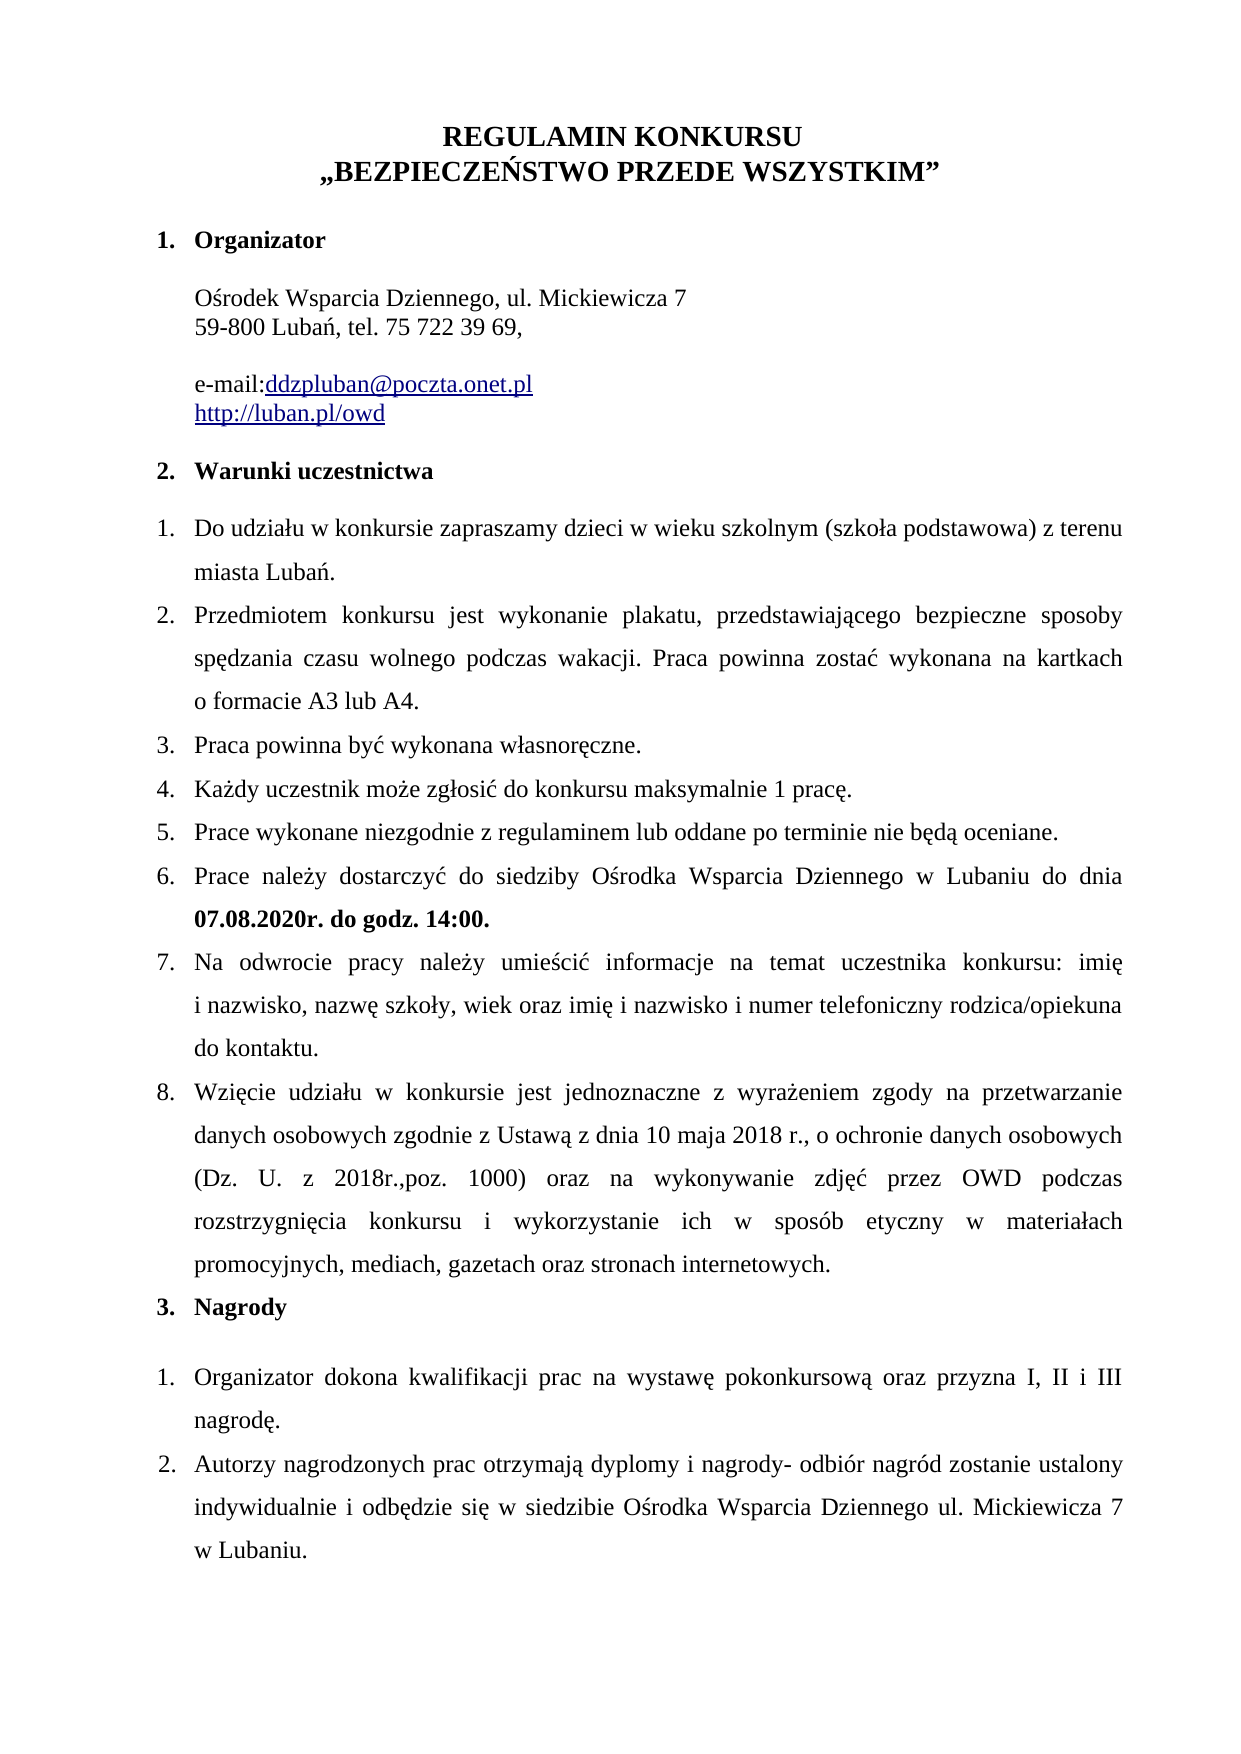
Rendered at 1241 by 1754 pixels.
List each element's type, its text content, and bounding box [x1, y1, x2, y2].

list Każdy uczestnik może zgłosić do konkursu maksymalnie 1 pracę. [156, 774, 1123, 802]
text e-mail:ddzpluban@poczta.onet.pl http://luban.pl/owd [194, 370, 594, 427]
list Prace wykonane niezgodnie z regulaminem lub oddane po terminie nie będą oceniane. [156, 817, 1123, 846]
text „BEZPIECZEŃSTWO PRZEDE WSZYSTKIM” [235, 154, 1010, 188]
text 1. Organizator dokona kwalifikacji prac na wystawę pokonkursową oraz przyzna I, II i III nagrodę. [156, 1362, 1123, 1434]
text 59-800 Lubań, tel. 75 722 39 69, [194, 313, 594, 341]
subtitle Warunki uczestnictwa [156, 456, 1124, 484]
list Przedmiotem konkursu jest wykonanie plakatu, przedstawiającego bezpieczne sposoby spędzania czasu wolnego podczas wakacji. Praca powinna zostać wykonana na kartkach o formacie A3 lub A4. [156, 600, 1123, 715]
text REGULAMIN KONKURSU [235, 119, 1010, 152]
subtitle Organizator [156, 225, 1124, 254]
text 2. Autorzy nagrodzonych prac otrzymają dyplomy i nagrody- odbiór nagród zostanie ustalony indywidualnie i odbędzie się w siedzibie Ośrodka Wsparcia Dziennego ul. Mickiewicza 7 w Lubaniu. [138, 1449, 1124, 1564]
subtitle Nagrody [156, 1292, 1124, 1321]
list Na odwrocie pracy należy umieścić informacje na temat uczestnika konkursu: imię i nazwisko, nazwę szkoły, wiek oraz imię i nazwisko i numer telefoniczny rodzica/opiekuna do kontaktu. [156, 947, 1123, 1062]
list Prace należy dostarczyć do siedziby Ośrodka Wsparcia Dziennego w Lubaniu do dnia 07.08.2020r. do godz. 14:00. [156, 861, 1123, 933]
list Do udziału w konkursie zapraszamy dzieci w wieku szkolnym (szkoła podstawowa) z terenu miasta Lubań. [156, 513, 1123, 585]
list Wzięcie udziału w konkursie jest jednoznaczne z wyrażeniem zgody na przetwarzanie danych osobowych zgodnie z Ustawą z dnia 10 maja 2018 r., o ochronie danych osobowych (Dz. U. z 2018r.,poz. 1000) oraz na wykonywanie zdjęć przez OWD podczas rozstrzygnięcia konkursu i wykorzystanie ich w sposób etyczny w materiałach promocyjnych, mediach, gazetach oraz stronach internetowych. [156, 1077, 1123, 1278]
text Ośrodek Wsparcia Dziennego, ul. Mickiewicza 7 [194, 283, 1123, 312]
list Praca powinna być wykonana własnoręczne. [156, 730, 1123, 759]
